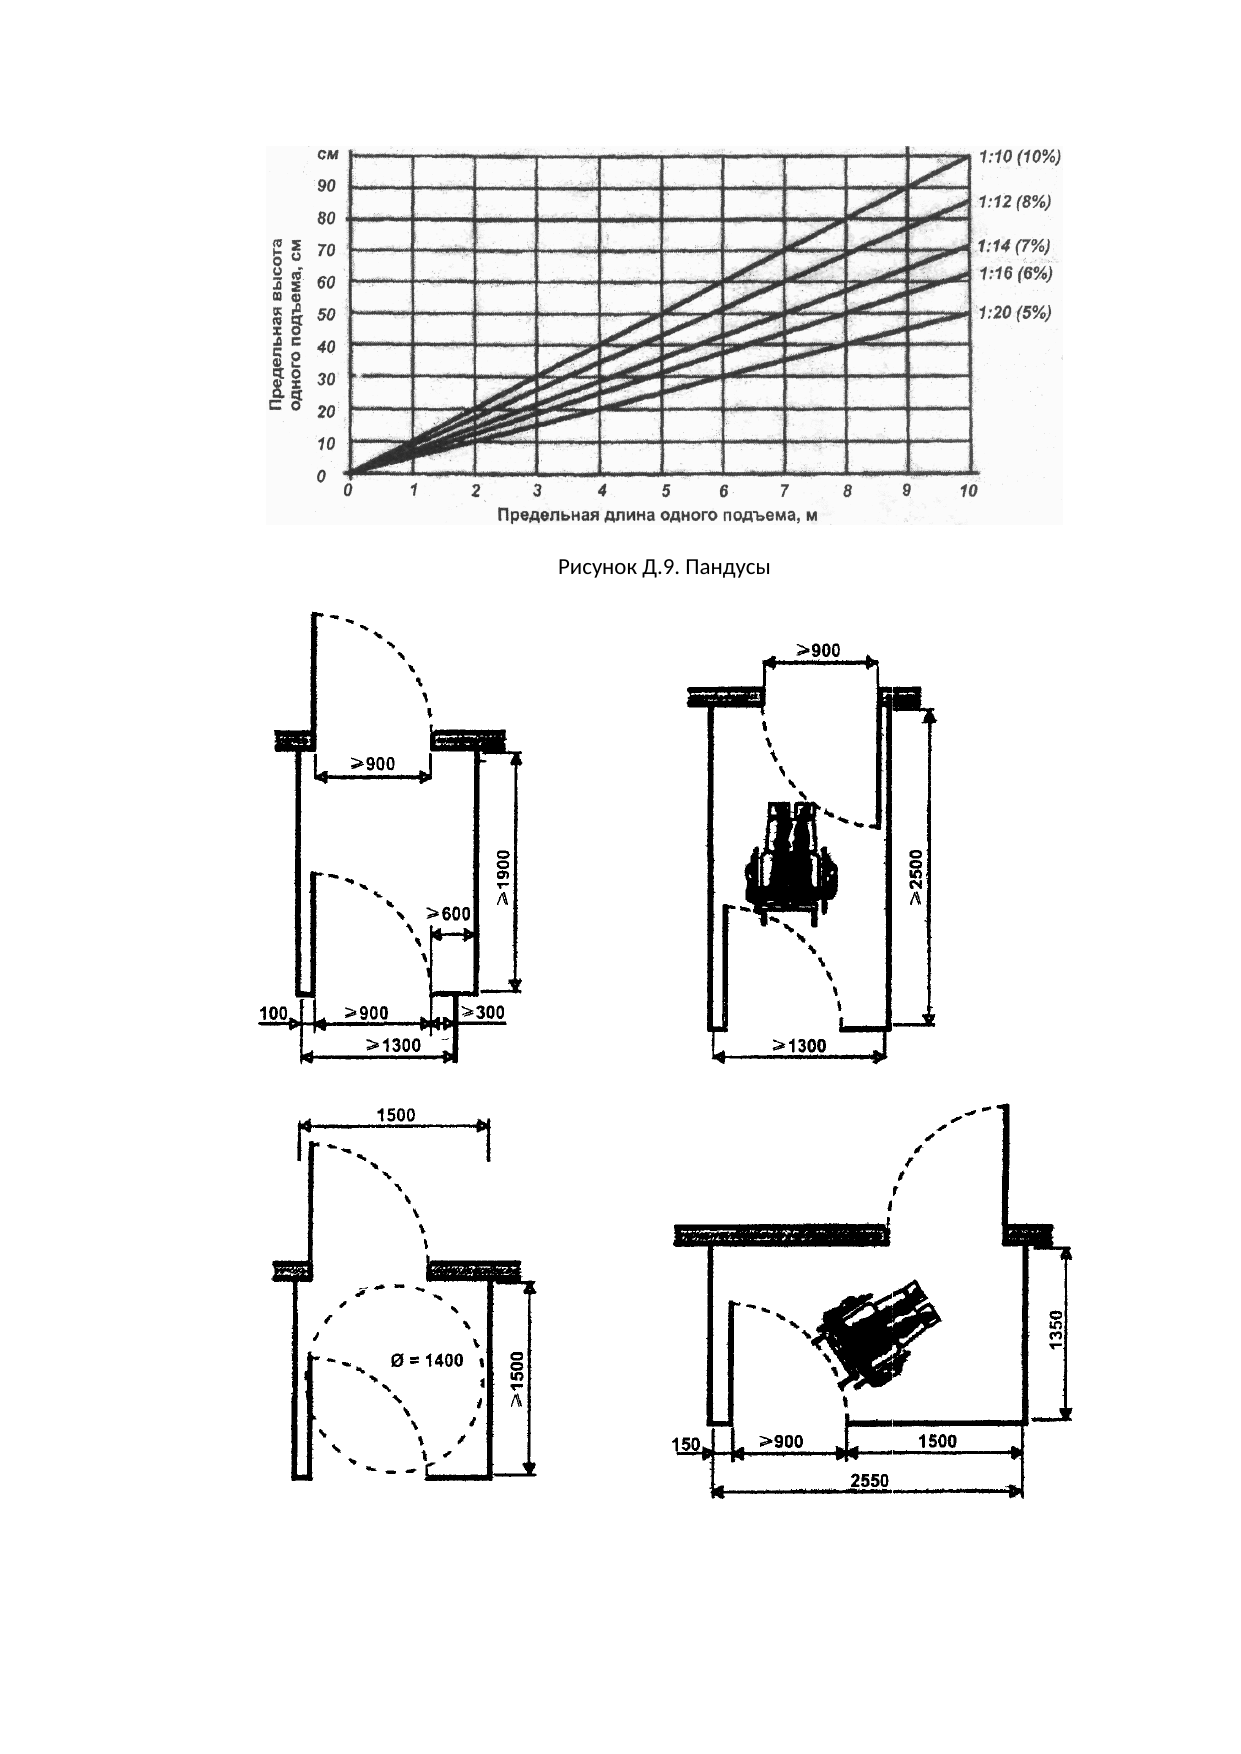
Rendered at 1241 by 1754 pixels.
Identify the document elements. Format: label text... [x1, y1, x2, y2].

picture [255, 608, 1074, 1500]
text Рисунок Д.9. Пандусы [177, 552, 1152, 580]
picture [266, 146, 1063, 525]
